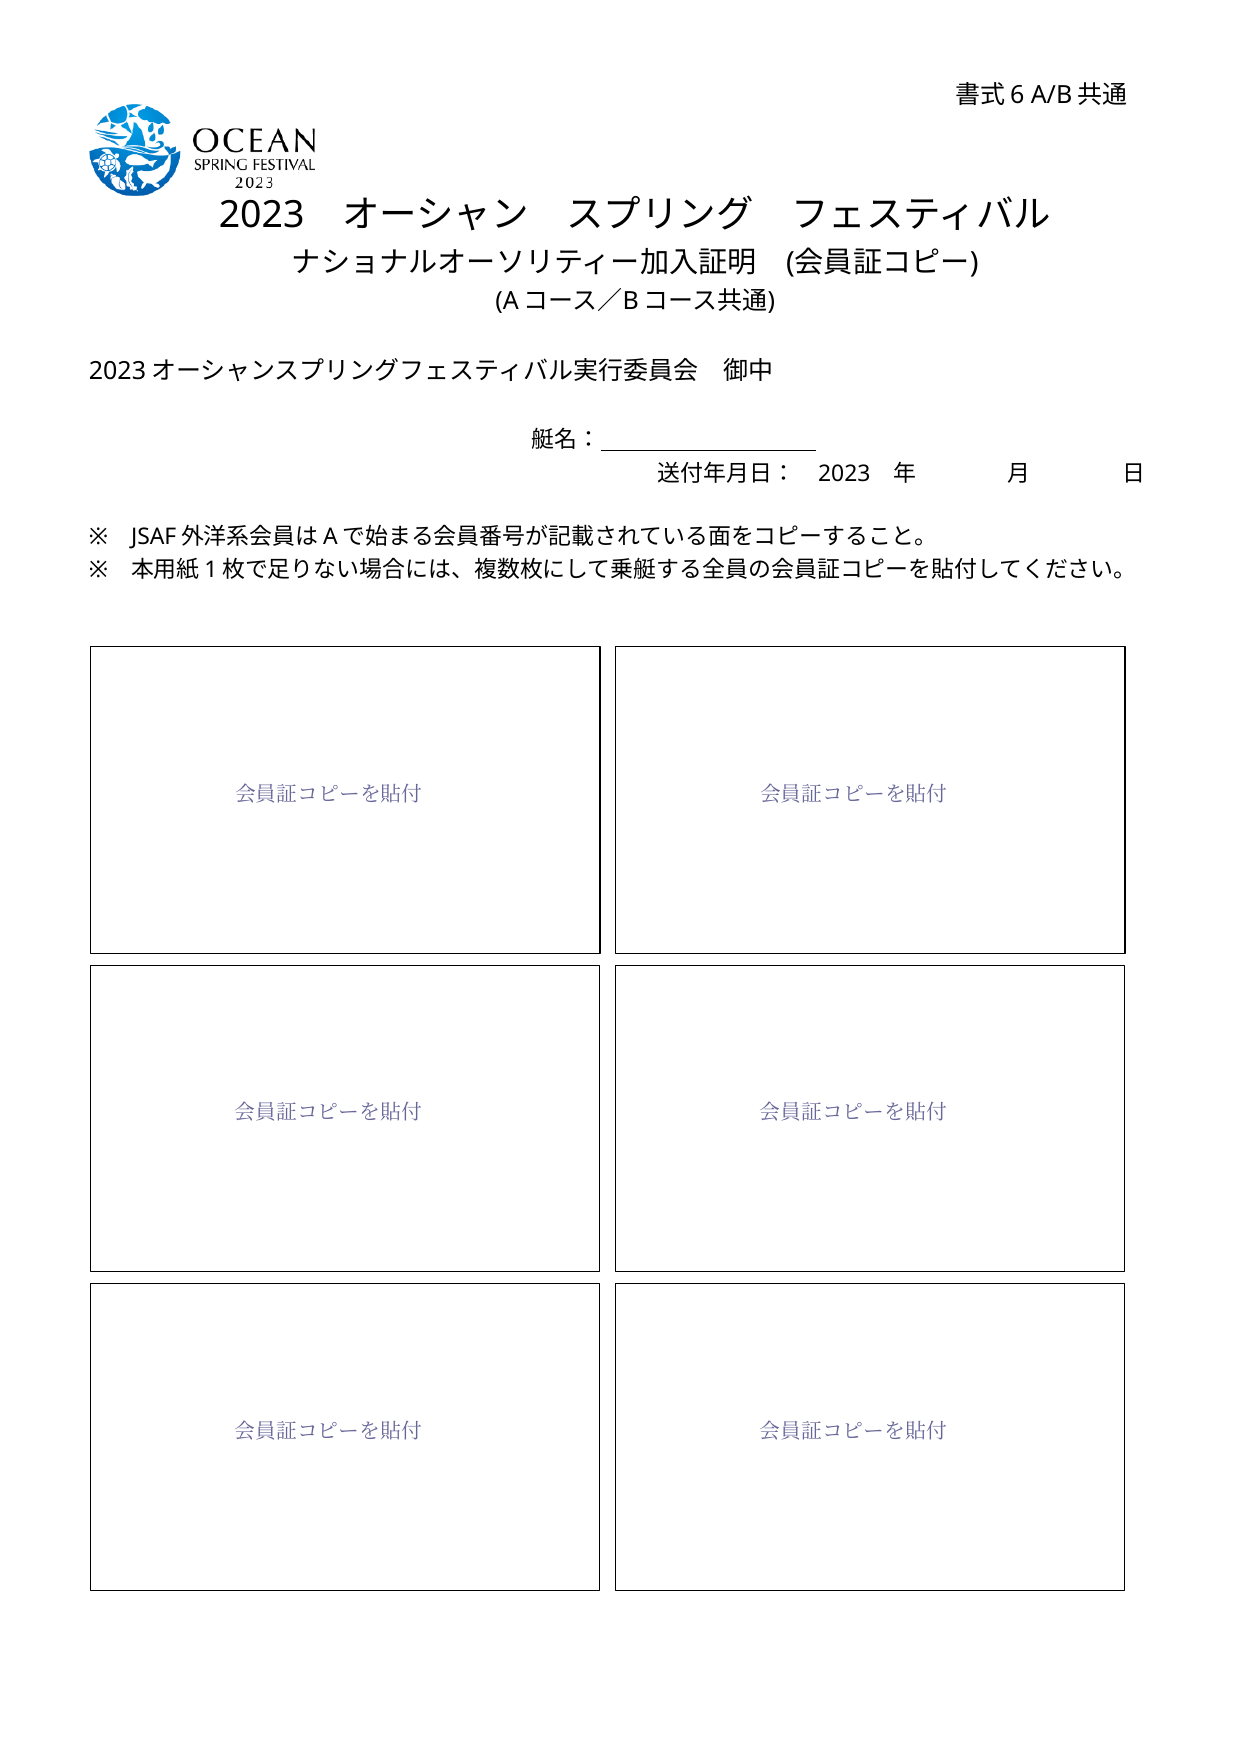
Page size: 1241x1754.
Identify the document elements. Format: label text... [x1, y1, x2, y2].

text 送付年月日： 2023 年 月 日 [89, 454, 1181, 488]
text ※ 本用紙1枚で足りない場合には、複数枚にして乗艇する全員の会員証コピーを貼付してください。 [89, 551, 1181, 584]
text 2023 オーシャン スプリング フェスティバル [89, 184, 1181, 238]
text 2023オーシャンスプリングフェスティバル実行委員会 御中 [89, 351, 1181, 387]
picture [89, 104, 315, 196]
text ※ JSAF外洋系会員はAで始まる会員番号が記載されている面をコピーすること。 [89, 517, 1181, 551]
text (Aコース／Bコース共通) [89, 281, 1181, 317]
text 艇名： [532, 421, 1181, 454]
text ナショナルオーソリティー加入証明 (会員証コピー) [89, 238, 1181, 281]
